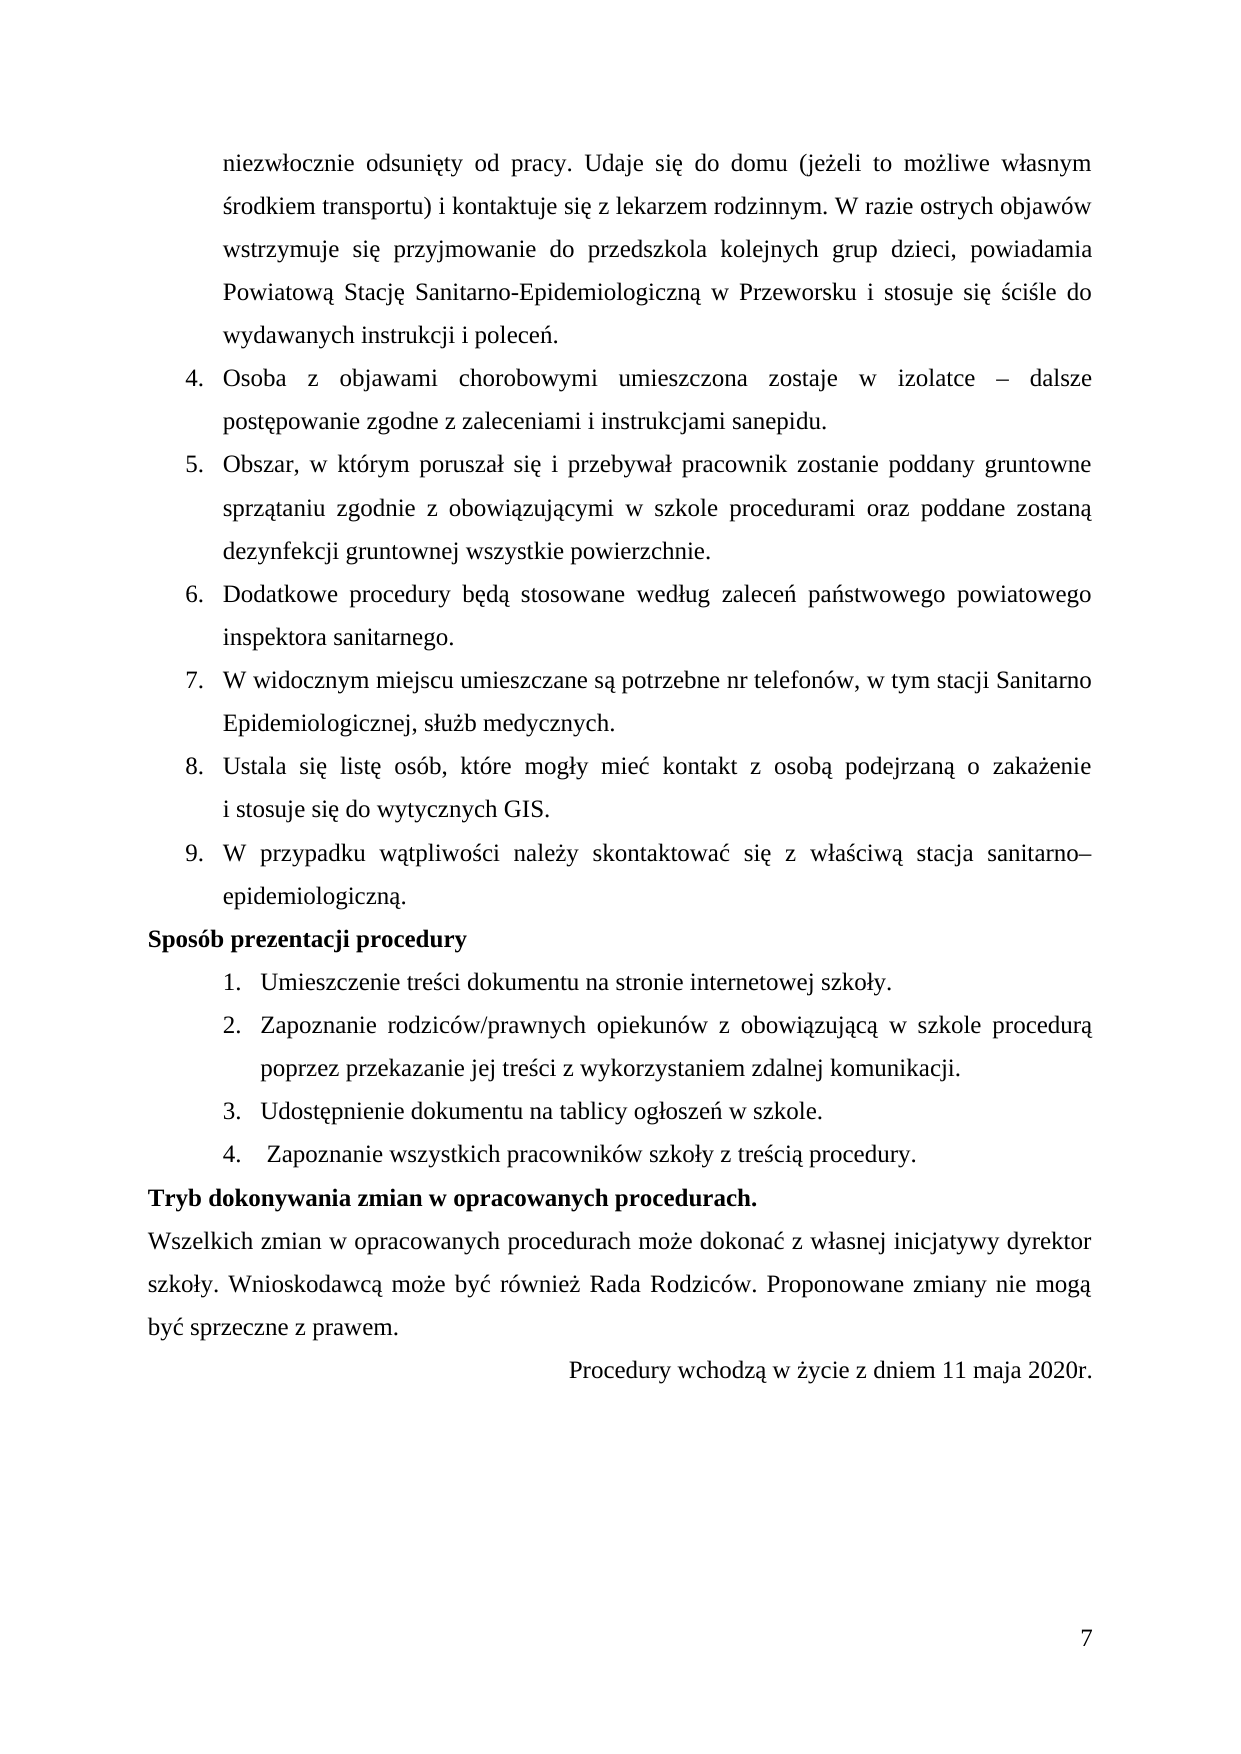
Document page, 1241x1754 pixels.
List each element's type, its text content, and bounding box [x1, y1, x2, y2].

list W przypadku wątpliwości należy skontaktować się z właściwą stacja sanitarno– epidemiologiczną. [185, 838, 1093, 909]
list Obszar, w którym poruszał się i przebywał pracownik zostanie poddany gruntowne sprzątaniu zgodnie z obowiązującymi w szkole procedurami oraz poddane zostaną dezynfekcji gruntownej wszystkie powierzchnie. [185, 449, 1093, 564]
list Umieszczenie treści dokumentu na stronie internetowej szkoły. [223, 967, 1093, 996]
text Tryb dokonywania zmian w opracowanych procedurach. [148, 1183, 1093, 1211]
list Ustala się listę osób, które mogły mieć kontakt z osobą podejrzaną o zakażenie i stosuje się do wytycznych GIS. [185, 751, 1093, 823]
list Dodatkowe procedury będą stosowane według zaleceń państwowego powiatowego inspektora sanitarnego. [185, 579, 1093, 651]
list Udostępnienie dokumentu na tablicy ogłoszeń w szkole. [223, 1096, 1093, 1125]
text Procedury wchodzą w życie z dniem 11 maja 2020r. [148, 1355, 1093, 1384]
list Zapoznanie wszystkich pracowników szkoły z treścią procedury. [223, 1139, 1093, 1168]
list Sposób prezentacji procedury [148, 924, 1093, 953]
text Wszelkich zmian w opracowanych procedurach może dokonać z własnej inicjatywy dyrektor szkoły. Wnioskodawcą może być również Rada Rodziców. Proponowane zmiany nie mogą być sprzeczne z prawem. [148, 1226, 1093, 1341]
list Osoba z objawami chorobowymi umieszczona zostaje w izolatce – dalsze postępowanie zgodne z zaleceniami i instrukcjami sanepidu. [185, 363, 1093, 435]
list W widocznym miejscu umieszczane są potrzebne nr telefonów, w tym stacji Sanitarno Epidemiologicznej, służb medycznych. [185, 665, 1093, 737]
list Zapoznanie rodziców/prawnych opiekunów z obowiązującą w szkole procedurą poprzez przekazanie jej treści z wykorzystaniem zdalnej komunikacji. [223, 1010, 1093, 1082]
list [185, 148, 1093, 349]
